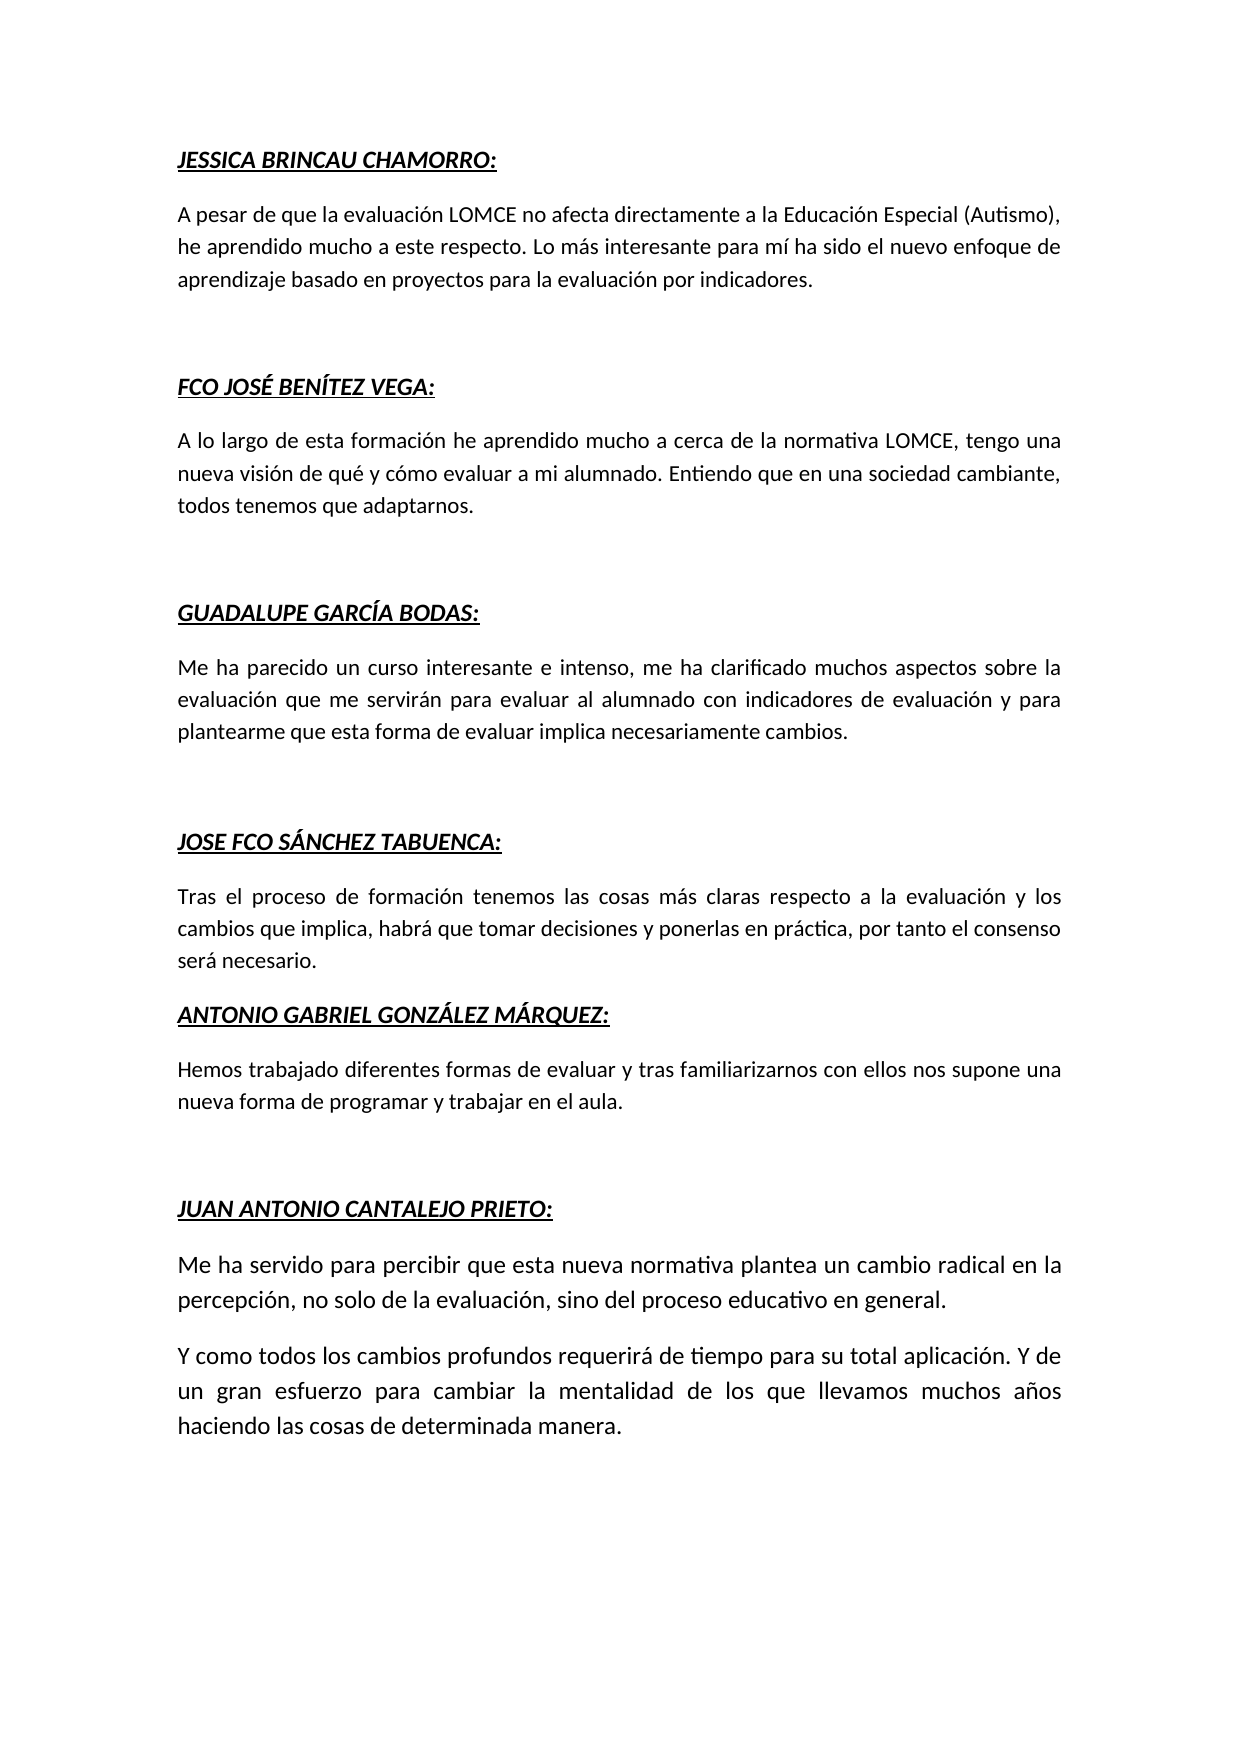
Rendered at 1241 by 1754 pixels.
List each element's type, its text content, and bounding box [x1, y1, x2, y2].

text ANTONIO GABRIEL GONZÁLEZ MÁRQUEZ: [177, 999, 1063, 1030]
text GUADALUPE GARCÍA BODAS: [177, 597, 1063, 627]
text FCO JOSÉ BENÍTEZ VEGA: [177, 371, 1063, 401]
text A pesar de que la evaluación LOMCE no afecta directamente a la Educación Especial (Autismo), he aprendido mucho a este respecto. Lo más interesante para mí ha sido el nuevo enfoque de aprendizaje basado en proyectos para la evaluación por indicadores. [177, 200, 1063, 293]
text Y como todos los cambios profundos requerirá de tiempo para su total aplicación. Y de un gran esfuerzo para cambiar la mentalidad de los que llevamos muchos años haciendo las cosas de determinada manera. [177, 1340, 1063, 1441]
text JESSICA BRINCAU CHAMORRO: [177, 144, 1063, 175]
text Me ha servido para percibir que esta nueva normativa plantea un cambio radical en la percepción, no solo de la evaluación, sino del proceso educativo en general. [177, 1249, 1063, 1315]
text Me ha parecido un curso interesante e intenso, me ha clarificado muchos aspectos sobre la evaluación que me servirán para evaluar al alumnado con indicadores de evaluación y para plantearme que esta forma de evaluar implica necesariamente cambios. [177, 653, 1063, 745]
text JOSE FCO SÁNCHEZ TABUENCA: [177, 826, 1063, 857]
text Hemos trabajado diferentes formas de evaluar y tras familiarizarnos con ellos nos supone una nueva forma de programar y trabajar en el aula. [177, 1055, 1063, 1115]
text JUAN ANTONIO CANTALEJO PRIETO: [177, 1193, 1063, 1224]
text Tras el proceso de formación tenemos las cosas más claras respecto a la evaluación y los cambios que implica, habrá que tomar decisiones y ponerlas en práctica, por tanto el consenso será necesario. [177, 882, 1063, 974]
text A lo largo de esta formación he aprendido mucho a cerca de la normativa LOMCE, tengo una nueva visión de qué y cómo evaluar a mi alumnado. Entiendo que en una sociedad cambiante, todos tenemos que adaptarnos. [177, 427, 1063, 519]
